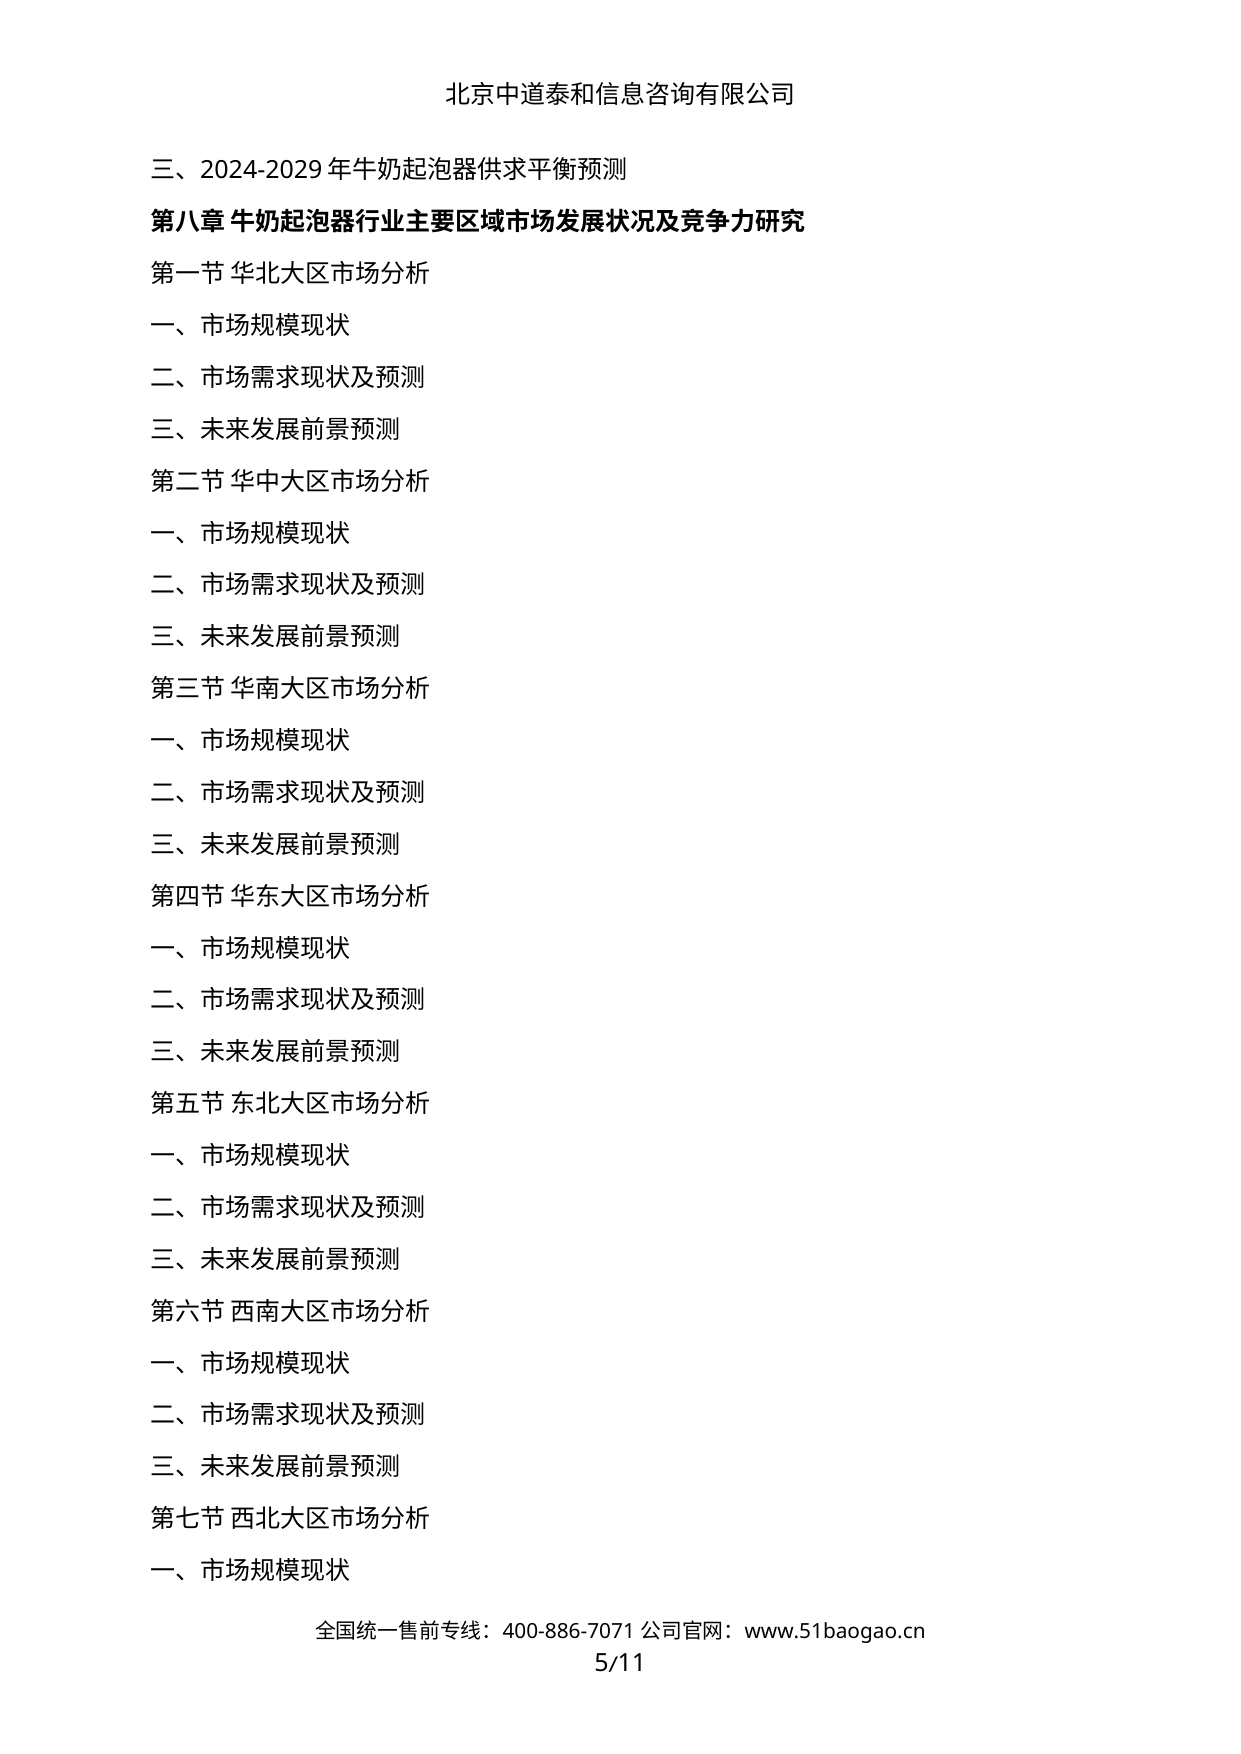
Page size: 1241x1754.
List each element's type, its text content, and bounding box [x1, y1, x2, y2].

text 三、未来发展前景预测 [150, 1447, 1090, 1483]
text 一、市场规模现状 [150, 928, 1090, 964]
text 三、未来发展前景预测 [150, 1239, 1090, 1276]
text 第三节 华南大区市场分析 [150, 669, 1090, 705]
text 第二节 华中大区市场分析 [150, 461, 1090, 497]
text 二、市场需求现状及预测 [150, 357, 1090, 394]
text 三、未来发展前景预测 [150, 824, 1090, 861]
text 一、市场规模现状 [150, 1343, 1090, 1379]
text 第六节 西南大区市场分析 [150, 1291, 1090, 1327]
text 二、市场需求现状及预测 [150, 565, 1090, 601]
text 一、市场规模现状 [150, 306, 1090, 342]
text 三、未来发展前景预测 [150, 1032, 1090, 1068]
text 三、未来发展前景预测 [150, 617, 1090, 653]
text 第五节 东北大区市场分析 [150, 1084, 1090, 1120]
text 第七节 西北大区市场分析 [150, 1499, 1090, 1535]
text 二、市场需求现状及预测 [150, 1187, 1090, 1224]
text 三、2024-2029年牛奶起泡器供求平衡预测 [150, 150, 1090, 186]
text 三、未来发展前景预测 [150, 409, 1090, 446]
text 二、市场需求现状及预测 [150, 1395, 1090, 1431]
text 一、市场规模现状 [150, 513, 1090, 549]
text 一、市场规模现状 [150, 1551, 1090, 1587]
text 第四节 华东大区市场分析 [150, 876, 1090, 912]
text 第八章 牛奶起泡器行业主要区域市场发展状况及竞争力研究 [150, 202, 1090, 238]
text 一、市场规模现状 [150, 721, 1090, 757]
text 二、市场需求现状及预测 [150, 772, 1090, 809]
text 第一节 华北大区市场分析 [150, 254, 1090, 290]
text 一、市场规模现状 [150, 1136, 1090, 1172]
text 二、市场需求现状及预测 [150, 980, 1090, 1016]
